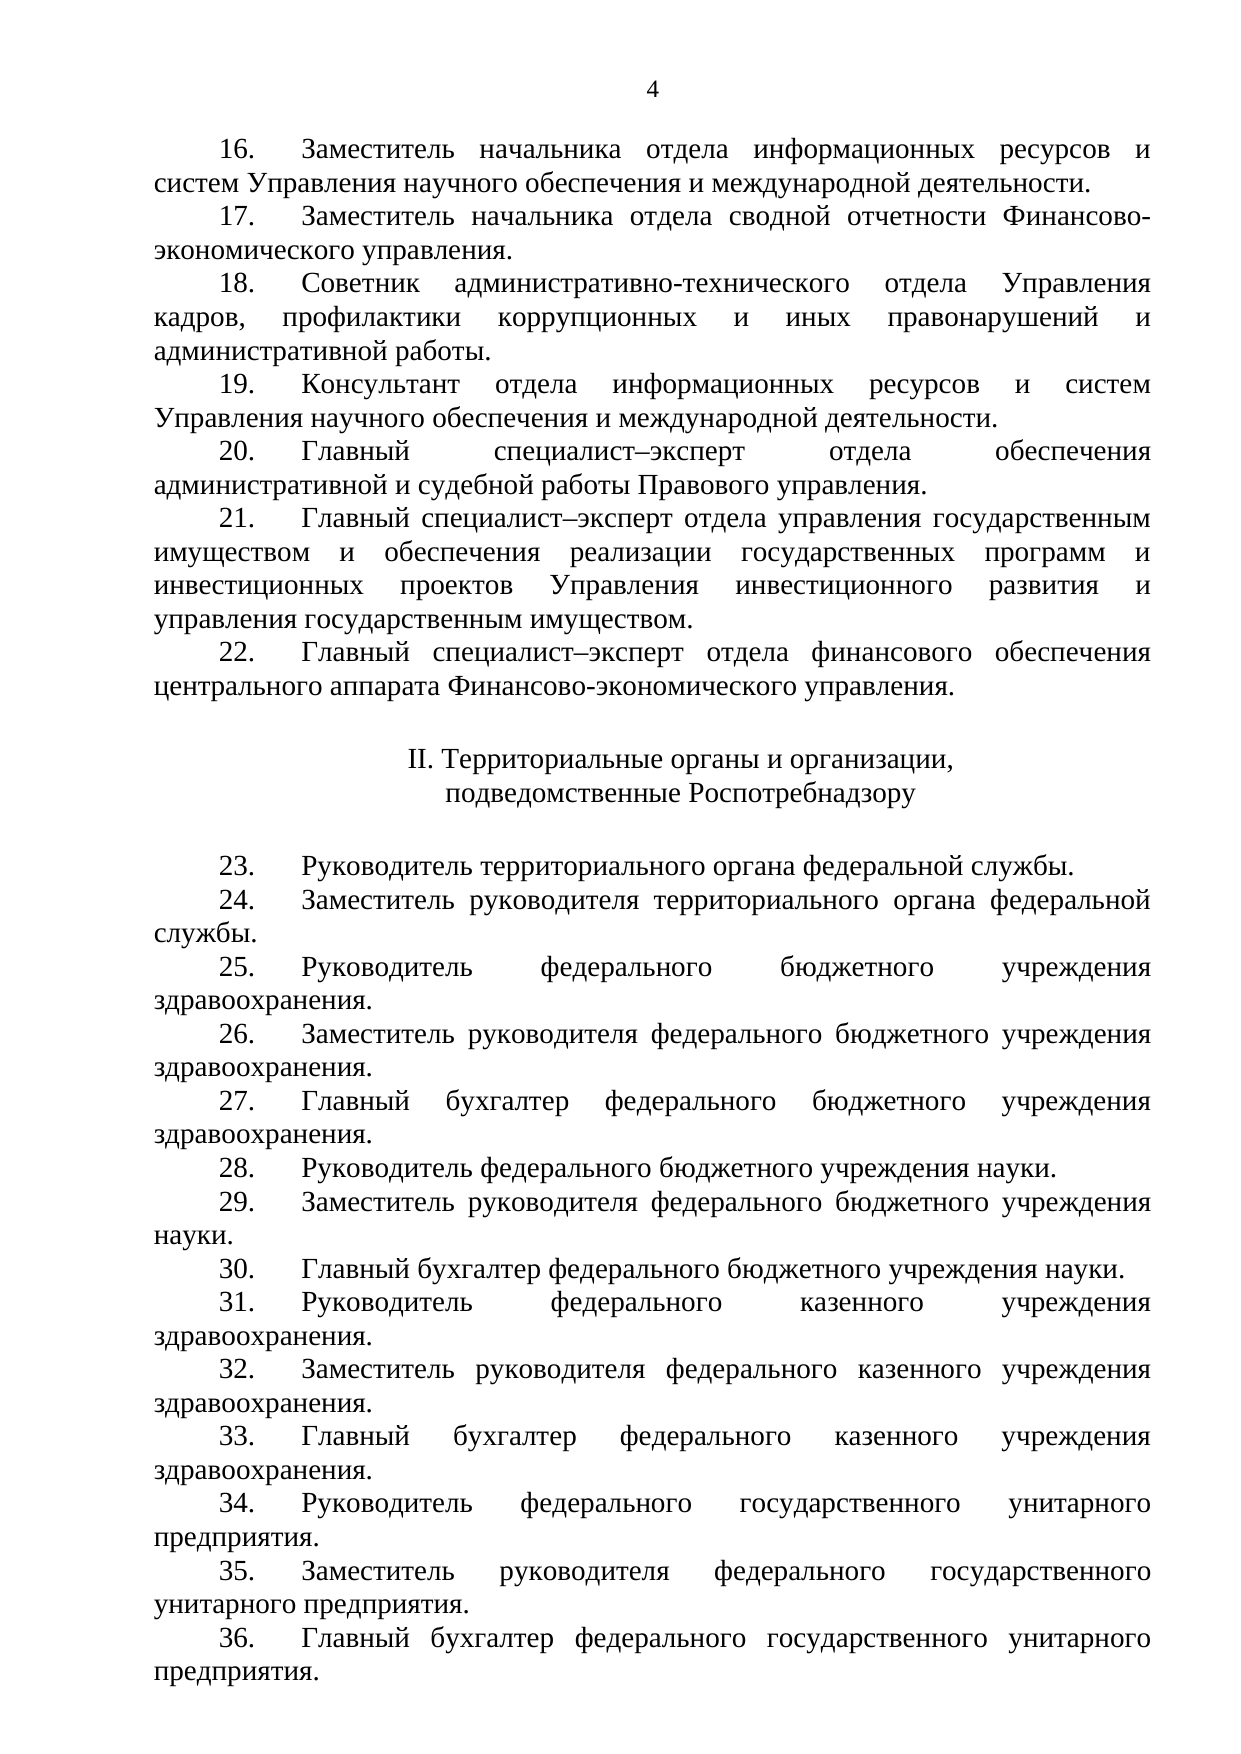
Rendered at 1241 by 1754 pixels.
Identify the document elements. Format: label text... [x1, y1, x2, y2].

list Главный специалист–эксперт отдела управления государственным имуществом и обеспечения реализации государственных программ и инвестиционных проектов Управления инвестиционного развития и управления государственным имуществом. [153, 500, 1152, 634]
list Советник административно-технического отдела Управления кадров, профилактики коррупционных и иных правонарушений и административной работы. [153, 266, 1152, 366]
list Руководитель федерального государственного унитарного предприятия. [153, 1486, 1152, 1553]
text подведомственные Роспотребнадзору [153, 775, 1152, 808]
list Заместитель начальника отдела сводной отчетности Финансово-экономического управления. [153, 198, 1152, 266]
list Руководитель территориального органа федеральной службы. [153, 848, 1152, 882]
list Руководитель федерального казенного учреждения здравоохранения. [153, 1284, 1152, 1351]
list Главный специалист–эксперт отдела обеспечения административной и судебной работы Правового управления. [153, 433, 1152, 500]
list Главный специалист–эксперт отдела финансового обеспечения центрального аппарата Финансово-экономического управления. [153, 634, 1152, 702]
list Заместитель руководителя федерального бюджетного учреждения науки. [153, 1184, 1152, 1251]
text II. Территориальные органы и организации, [153, 741, 1152, 775]
list Главный бухгалтер федерального бюджетного учреждения здравоохранения. [153, 1083, 1152, 1150]
list Главный бухгалтер федерального казенного учреждения здравоохранения. [153, 1418, 1152, 1486]
list Заместитель руководителя федерального государственного унитарного предприятия. [153, 1553, 1152, 1620]
list Заместитель руководителя территориального органа федеральной службы. [153, 882, 1152, 949]
list Заместитель руководителя федерального бюджетного учреждения здравоохранения. [153, 1016, 1152, 1083]
list Руководитель федерального бюджетного учреждения здравоохранения. [153, 949, 1152, 1016]
list Главный бухгалтер федерального государственного унитарного предприятия. [153, 1620, 1152, 1687]
list Главный бухгалтер федерального бюджетного учреждения науки. [153, 1251, 1152, 1284]
list Заместитель руководителя федерального казенного учреждения здравоохранения. [153, 1351, 1152, 1418]
list Заместитель начальника отдела информационных ресурсов и систем Управления научного обеспечения и международной деятельности. [153, 131, 1152, 198]
list Руководитель федерального бюджетного учреждения науки. [153, 1150, 1152, 1184]
list Консультант отдела информационных ресурсов и систем Управления научного обеспечения и международной деятельности. [153, 366, 1152, 433]
